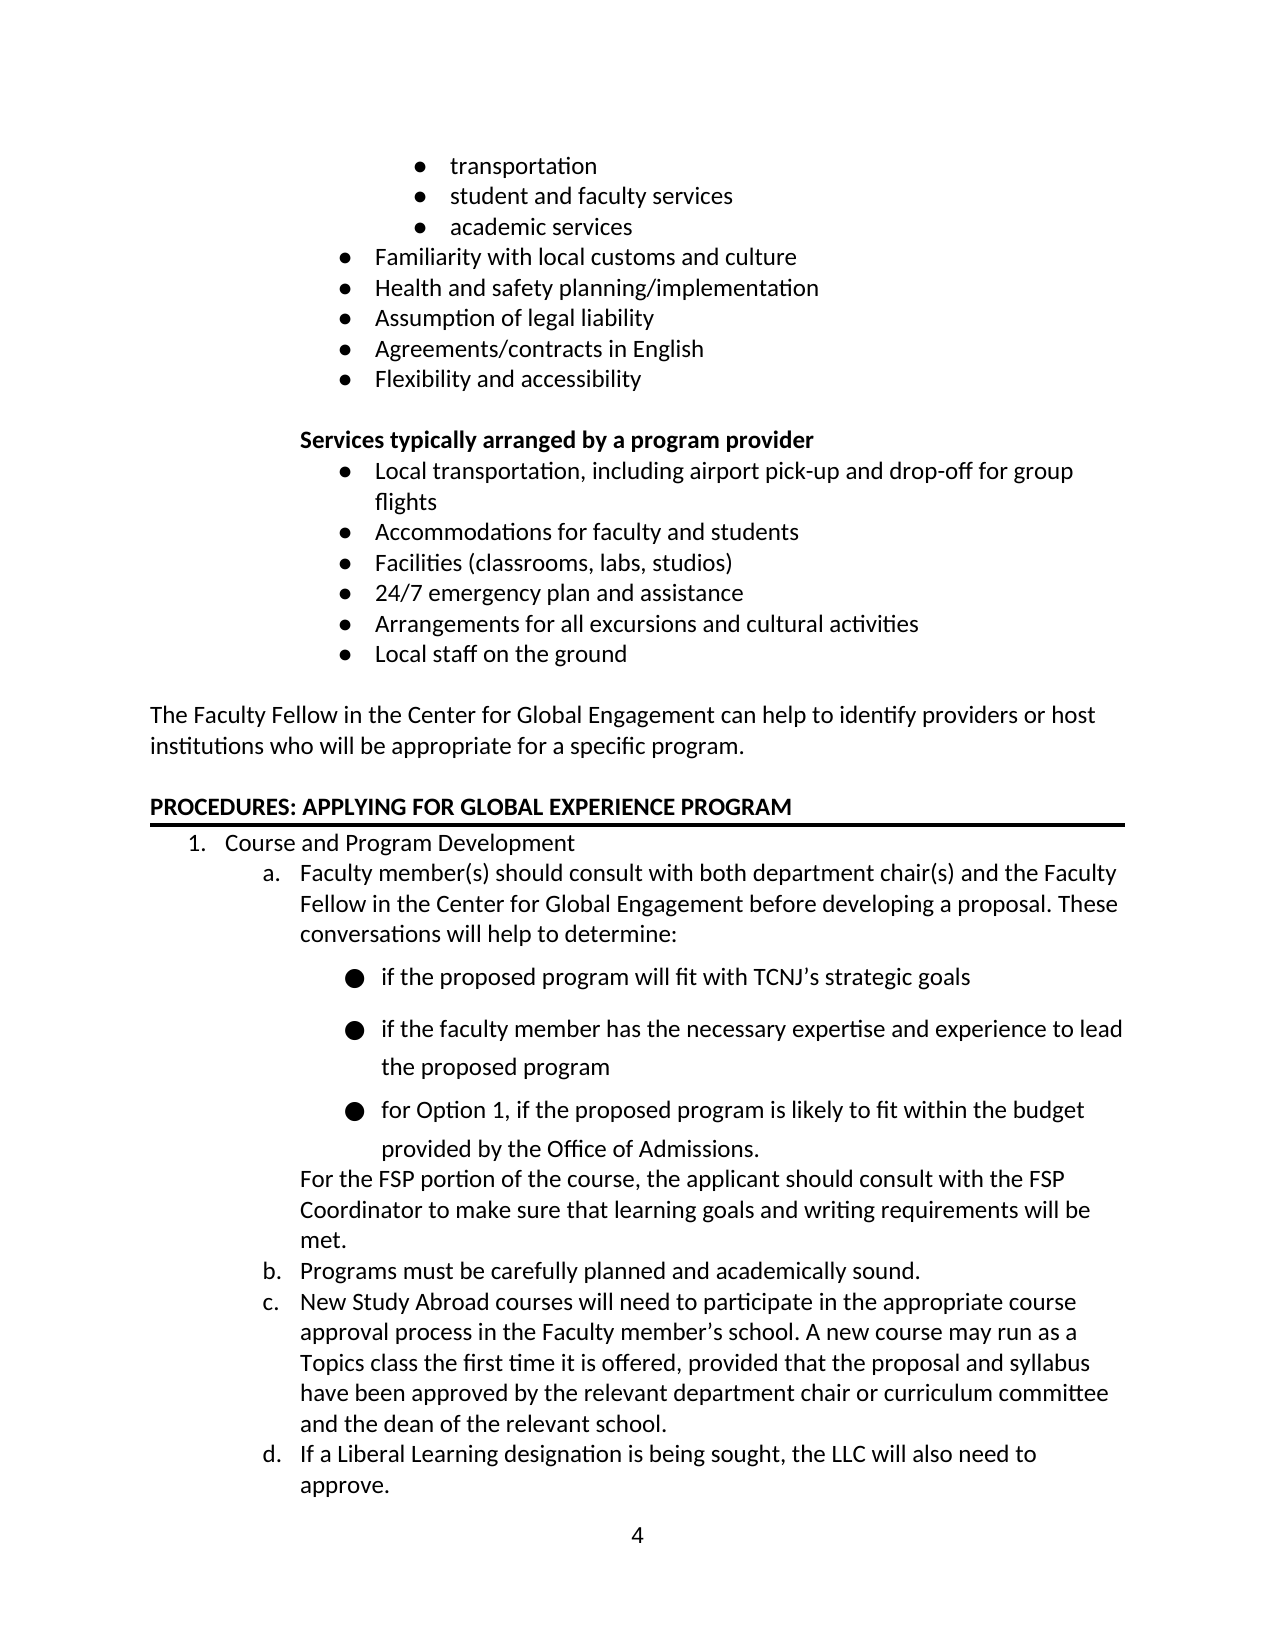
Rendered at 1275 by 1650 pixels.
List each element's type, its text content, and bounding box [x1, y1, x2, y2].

list Arrangements for all excursions and cultural activities [337, 608, 1125, 638]
list Health and safety planning/implementation [337, 272, 1125, 303]
list Local transportation, including airport pick-up and drop-off for group flights [337, 455, 1125, 516]
text For the FSP portion of the course, the applicant should consult with the FSP Coordinator to make sure that learning goals and writing requirements will be met. [300, 1163, 1125, 1255]
list academic services [412, 211, 1125, 242]
text The Faculty Fellow in the Center for Global Engagement can help to identify providers or host institutions who will be appropriate for a specific program. [150, 699, 1125, 760]
list Facilities (classrooms, labs, studios) [337, 547, 1125, 577]
text Services typically arranged by a program provider [300, 425, 1125, 455]
list if the faculty member has the necessary expertise and experience to lead the proposed program [343, 1000, 1125, 1082]
list If a Liberal Learning designation is being sought, the LLC will also need to approve. [262, 1438, 1125, 1499]
list Course and Program Development [187, 827, 1125, 857]
list Programs must be carefully planned and academically sound. [262, 1255, 1125, 1286]
list Accommodations for faculty and students [337, 516, 1125, 547]
list New Study Abroad courses will need to participate in the appropriate course approval process in the Faculty member’s school. A new course may run as a Topics class the first time it is offered, provided that the proposal and syllabus have been approved by the relevant department chair or curriculum committee and the dean of the relevant school. [262, 1286, 1125, 1438]
list Assumption of legal liability [337, 303, 1125, 333]
list 24/7 emergency plan and assistance [337, 577, 1125, 608]
list if the proposed program will fit with TCNJ’s strategic goals [343, 949, 1125, 1000]
list student and faculty services [412, 181, 1125, 211]
list Local staff on the ground [337, 638, 1125, 669]
list transportation [412, 150, 1125, 181]
list Flexibility and accessibility [337, 364, 1125, 394]
list Agreements/contracts in English [337, 333, 1125, 364]
list for Option 1, if the proposed program is likely to fit within the budget provided by the Office of Admissions. [343, 1082, 1125, 1163]
list Familiarity with local customs and culture [337, 242, 1125, 272]
list Faculty member(s) should consult with both department chair(s) and the Faculty Fellow in the Center for Global Engagement before developing a proposal. These conversations will help to determine: [262, 857, 1125, 949]
text PROCEDURES: APPLYING FOR GLOBAL EXPERIENCE PROGRAM [150, 791, 1125, 823]
